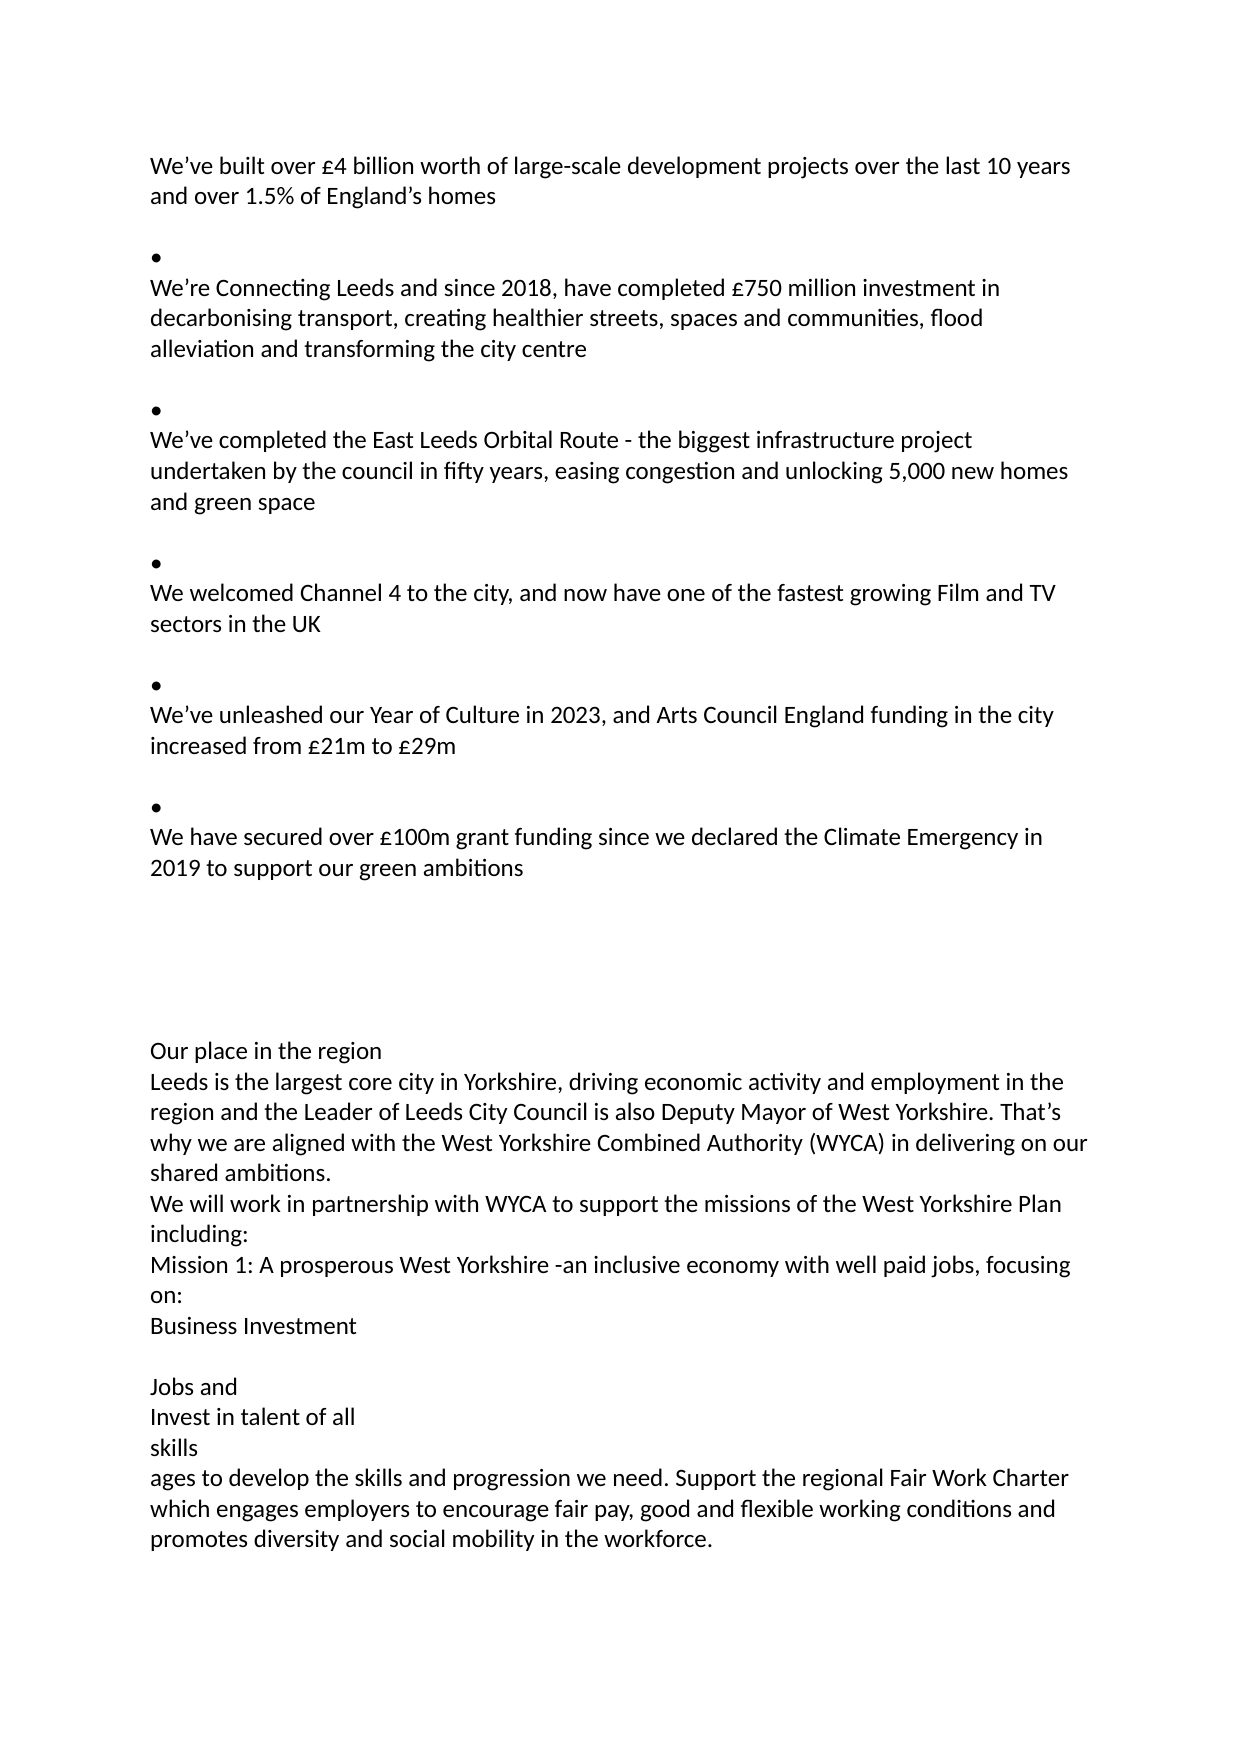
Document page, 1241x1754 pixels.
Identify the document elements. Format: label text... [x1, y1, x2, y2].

text We’ve built over £4 billion worth of large-scale development projects over the last 10 years and over 1.5% of England’s homes [150, 150, 1090, 211]
text Leeds is the largest core city in Yorkshire, driving economic activity and employment in the region and the Leader of Leeds City Council is also Deputy Mayor of West Yorkshire. That’s why we are aligned with the West Yorkshire Combined Authority (WYCA) in delivering on our shared ambitions. [150, 1066, 1090, 1188]
text Mission 1: A prosperous West Yorkshire -an inclusive economy with well paid jobs, focusing on: [150, 1249, 1090, 1310]
text • [150, 669, 1090, 699]
text Our place in the region [150, 1035, 1090, 1066]
text • [150, 547, 1090, 577]
text We’ve unleashed our Year of Culture in 2023, and Arts Council England funding in the city increased from £21m to £29m [150, 699, 1090, 760]
text • [150, 242, 1090, 272]
text We’re Connecting Leeds and since 2018, have completed £750 million investment in decarbonising transport, creating healthier streets, spaces and communities, flood alleviation and transforming the city centre [150, 272, 1090, 364]
text Business Investment [150, 1310, 1090, 1340]
text skills [150, 1432, 1090, 1462]
text ages to develop the skills and progression we need. Support the regional Fair Work Charter which engages employers to encourage fair pay, good and flexible working conditions and promotes diversity and social mobility in the workforce. [150, 1462, 1090, 1554]
text We will work in partnership with WYCA to support the missions of the West Yorkshire Plan including: [150, 1188, 1090, 1249]
text We’ve completed the East Leeds Orbital Route - the biggest infrastructure project undertaken by the council in fifty years, easing congestion and unlocking 5,000 new homes and green space [150, 425, 1090, 516]
text • [150, 791, 1090, 821]
text Invest in talent of all [150, 1401, 1090, 1432]
text We have secured over £100m grant funding since we declared the Climate Emergency in 2019 to support our green ambitions [150, 821, 1090, 882]
text Jobs and [150, 1371, 1090, 1401]
text We welcomed Channel 4 to the city, and now have one of the fastest growing Film and TV sectors in the UK [150, 577, 1090, 638]
text • [150, 394, 1090, 425]
